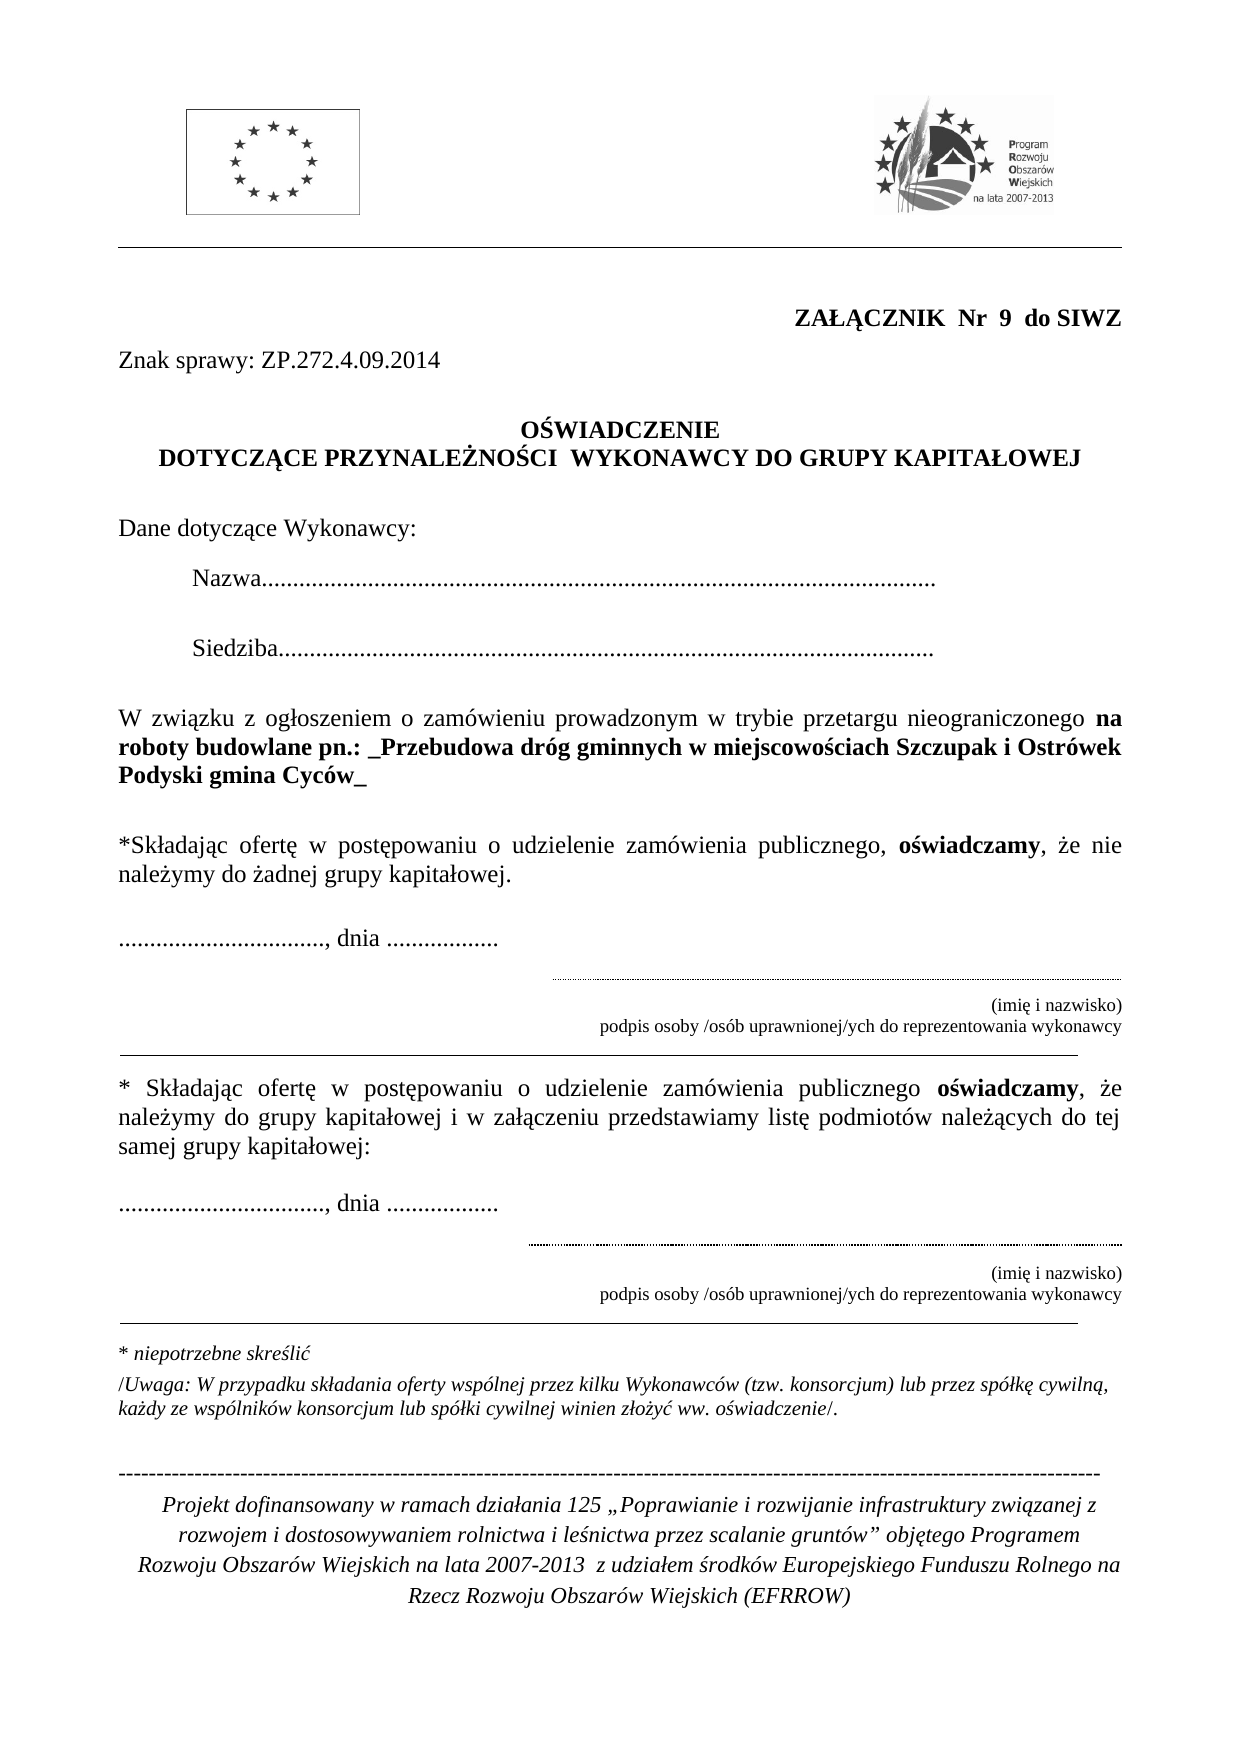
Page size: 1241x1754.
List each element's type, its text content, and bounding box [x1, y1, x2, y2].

text Nazwa............................................................................................................ [192, 563, 1122, 592]
text ................................., dnia .................. [118, 923, 1122, 952]
text Projekt dofinansowany w ramach działania 125 „Poprawianie i rozwijanie infrastruktury związanej z rozwojem i dostosowywaniem rolnictwa i leśnictwa przez scalanie gruntów” objętego Programem Rozwoju Obszarów Wiejskich na lata 2007-2013 z udziałem środków Europejskiego Funduszu Rolnego na Rzecz Rozwoju Obszarów Wiejskich (EFRROW) [137, 1491, 1122, 1608]
text OŚWIADCZENIE DOTYCZĄCE PRZYNALEŻNOŚCI WYKONAWCY DO GRUPY KAPITAŁOWEJ [118, 415, 1122, 472]
list (imię i nazwisko) [148, 994, 1122, 1015]
text W związku z ogłoszeniem o zamówieniu prowadzonym w trybie przetargu nieograniczonego na roboty budowlane pn.: _Przebudowa dróg gminnych w miejscowościach Szczupak i Ostrówek Podyski gmina Cyców_ [118, 703, 1122, 789]
picture [186, 109, 360, 215]
subtitle ZAŁĄCZNIK Nr 9 do SIWZ [118, 303, 1122, 332]
text Znak sprawy: ZP.272.4.09.2014 [118, 345, 1122, 373]
text Dane dotyczące Wykonawcy: [118, 513, 1122, 542]
text /Uwaga: W przypadku składania oferty wspólnej przez kilku Wykonawców (tzw. konsorcjum) lub przez spółkę cywilną, każdy ze wspólników konsorcjum lub spółki cywilnej winien złożyć ww. oświadczenie/. [118, 1372, 1122, 1420]
text * niepotrzebne skreślić [118, 1341, 1122, 1365]
text podpis osoby /osób uprawnionej/ych do reprezentowania wykonawcy [148, 1015, 1122, 1037]
list (imię i nazwisko) [148, 1262, 1122, 1283]
text ................................., dnia .................. [118, 1188, 1122, 1217]
text --------------------------------------------------------------------------------------------------------------------------------- [118, 1458, 1122, 1485]
text Siedziba......................................................................................................... [192, 633, 1122, 662]
text podpis osoby /osób uprawnionej/ych do reprezentowania wykonawcy [148, 1283, 1122, 1305]
text *Składając ofertę w postępowaniu o udzielenie zamówienia publicznego, oświadczamy, że nie należymy do żadnej grupy kapitałowej. [118, 830, 1122, 888]
picture [874, 95, 1054, 215]
text * Składając ofertę w postępowaniu o udzielenie zamówienia publicznego oświadczamy, że należymy do grupy kapitałowej i w załączeniu przedstawiamy listę podmiotów należących do tej samej grupy kapitałowej: [118, 1073, 1122, 1159]
